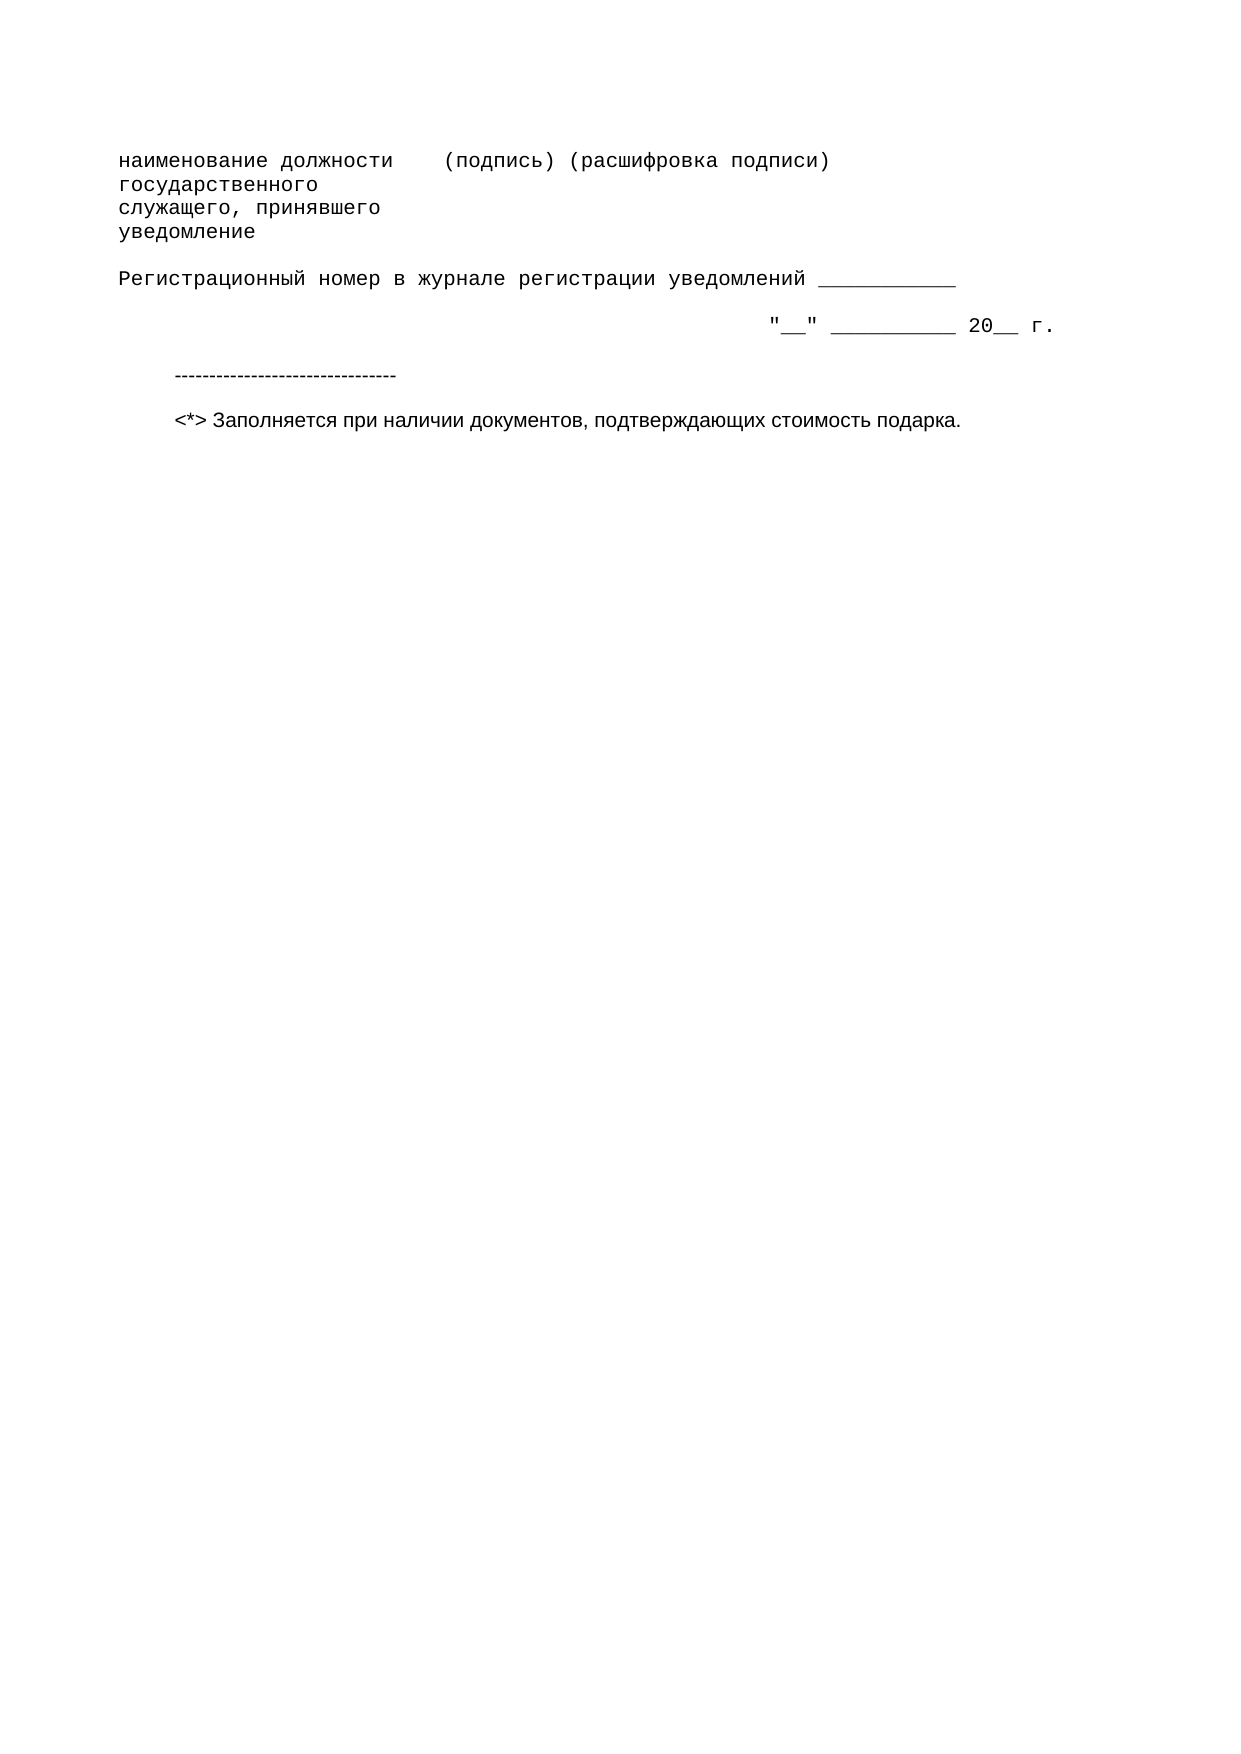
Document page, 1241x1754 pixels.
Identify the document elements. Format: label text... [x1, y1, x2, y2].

text <*> Заполняется при наличии документов, подтверждающих стоимость подарка. [118, 408, 1181, 432]
text Регистрационный номер в журнале регистрации уведомлений ___________ [118, 268, 1181, 292]
text служащего, принявшего [118, 197, 1181, 221]
text "__" __________ 20__ г. [118, 316, 1181, 339]
text уведомление [118, 221, 1181, 244]
text -------------------------------- [118, 363, 1181, 387]
text государственного [118, 174, 1181, 197]
text наименование должности (подпись) (расшифровка подписи) [118, 150, 1181, 174]
